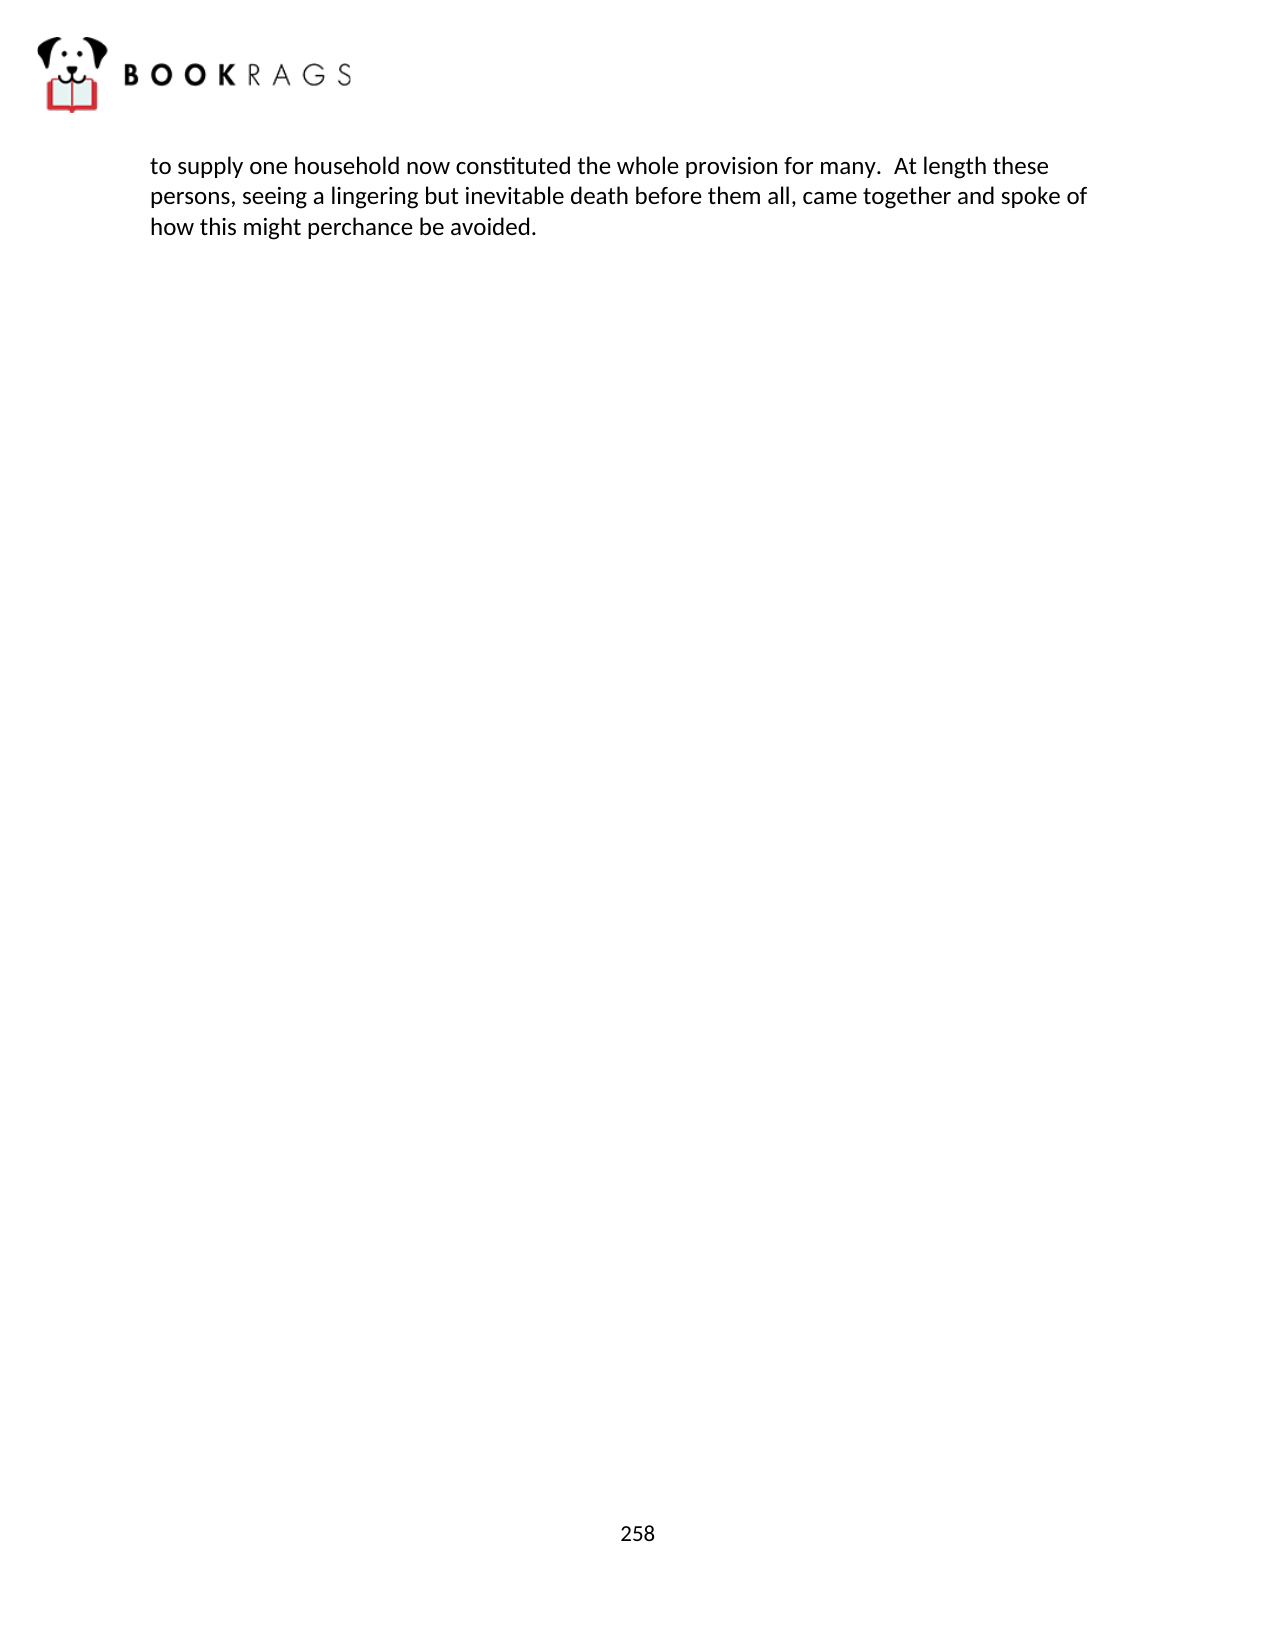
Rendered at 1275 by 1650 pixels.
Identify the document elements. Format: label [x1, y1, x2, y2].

text [150, 150, 1125, 242]
picture [37, 37, 351, 113]
